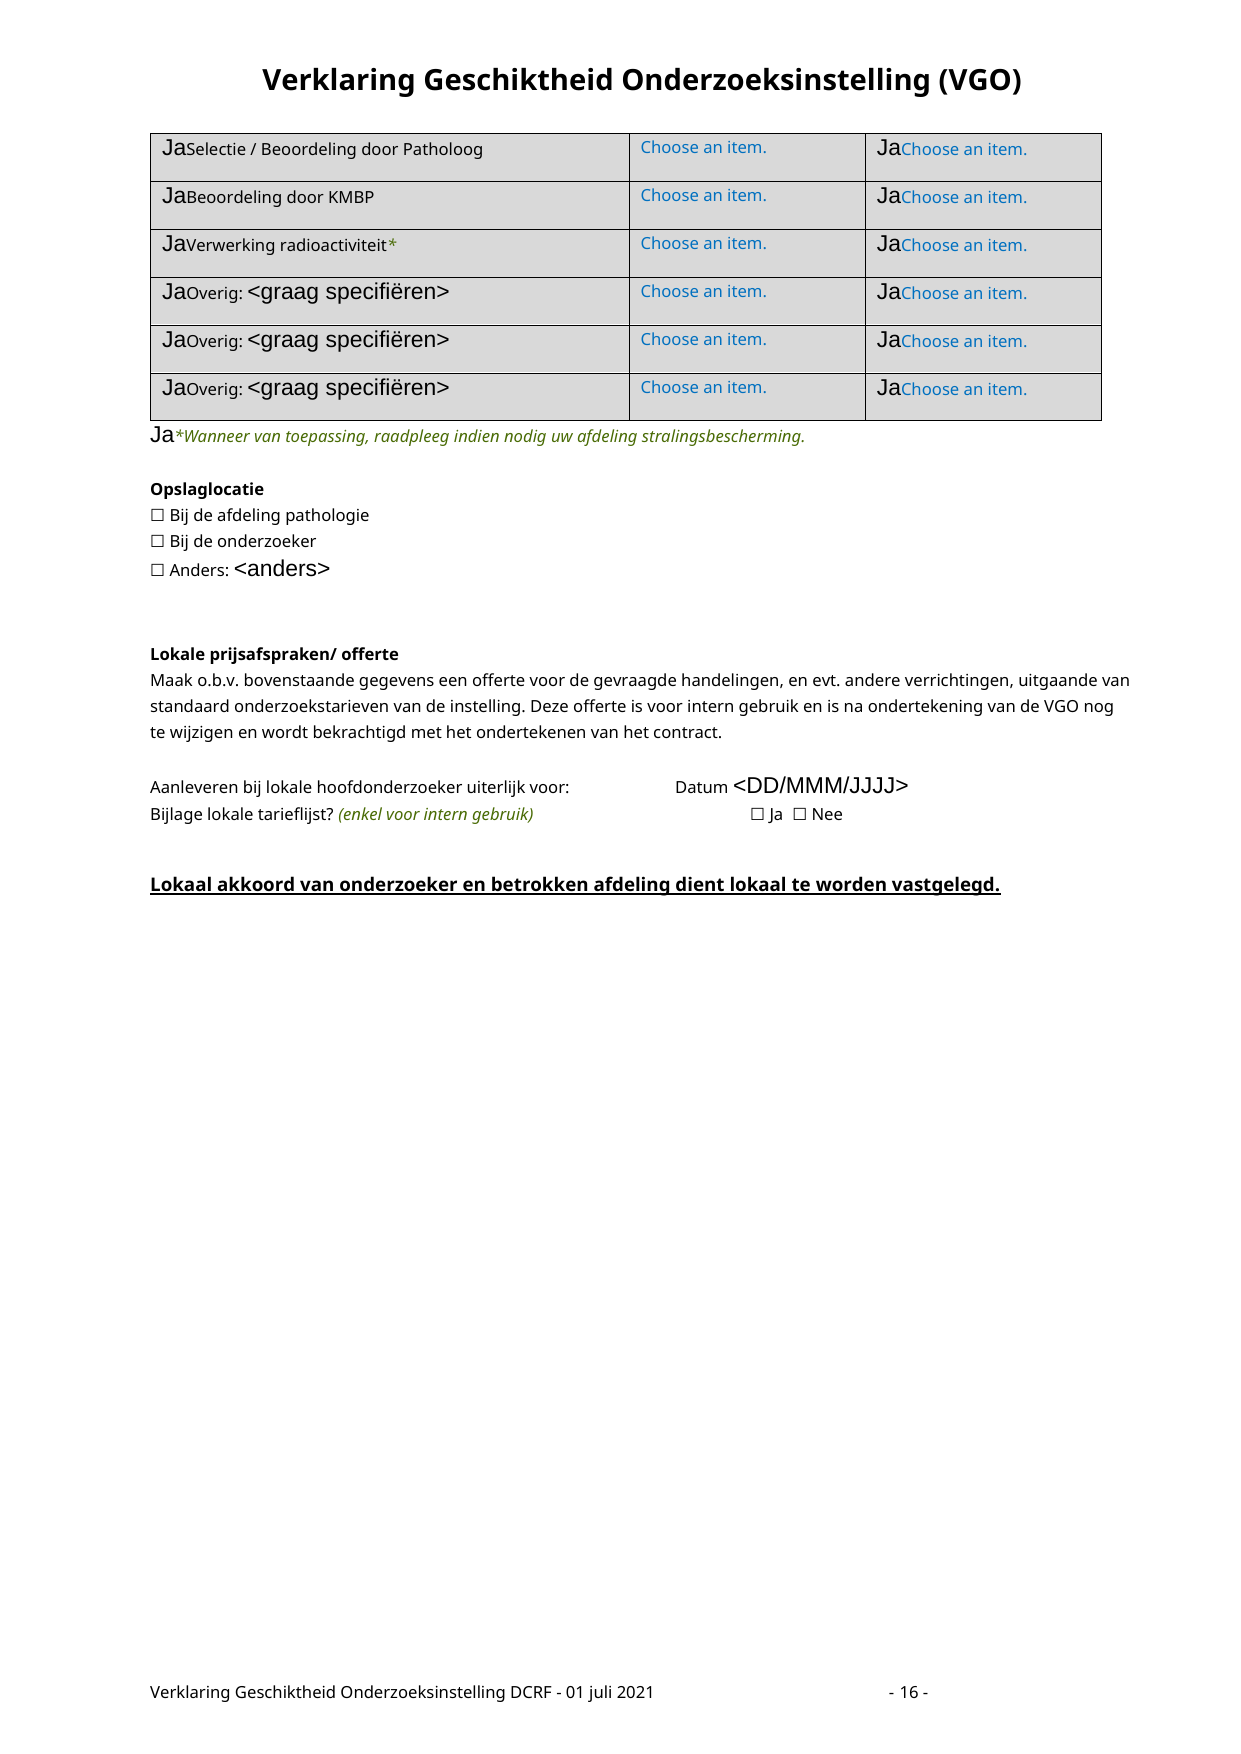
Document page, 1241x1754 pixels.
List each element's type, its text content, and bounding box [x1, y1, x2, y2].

table_cell Overig: [151, 326, 629, 372]
text Maak o.b.v. bovenstaande gegevens een offerte voor de gevraagde handelingen, en evt. andere verrichtingen, uitgaande van standaard onderzoekstarieven van de instelling. Deze offerte is voor intern gebruik en is na ondertekening van de VGO nog te wijzigen en wordt bekrachtigd met het ondertekenen van het contract. [150, 668, 1134, 743]
text Anders: [150, 555, 1134, 582]
text Aanleveren bij lokale hoofdonderzoeker uiterlijk voor: Datum [150, 772, 1134, 799]
table_cell Overig: [151, 278, 629, 324]
table_cell Verwerking radioactiviteit* [151, 230, 629, 277]
text Bij de afdeling pathologie [150, 503, 1134, 526]
text *Wanneer van toepassing, raadpleeg indien nodig uw afdeling stralingsbescherming. Opslaglocatie [150, 421, 1134, 500]
table_cell Beoordeling door KMBP [151, 182, 629, 229]
text Bij de onderzoeker [150, 529, 1134, 552]
table_cell Overig: [151, 374, 629, 420]
text Lokaal akkoord van onderzoeker en betrokken afdeling dient lokaal te worden vastgelegd. [150, 871, 1134, 897]
text Lokale prijsafspraken/ offerte [150, 642, 1134, 665]
text Bijlage lokale tarieflijst? (enkel voor intern gebruik) Ja Nee [150, 803, 1134, 825]
table_cell Selectie / Beoordeling door Patholoog [151, 134, 629, 181]
